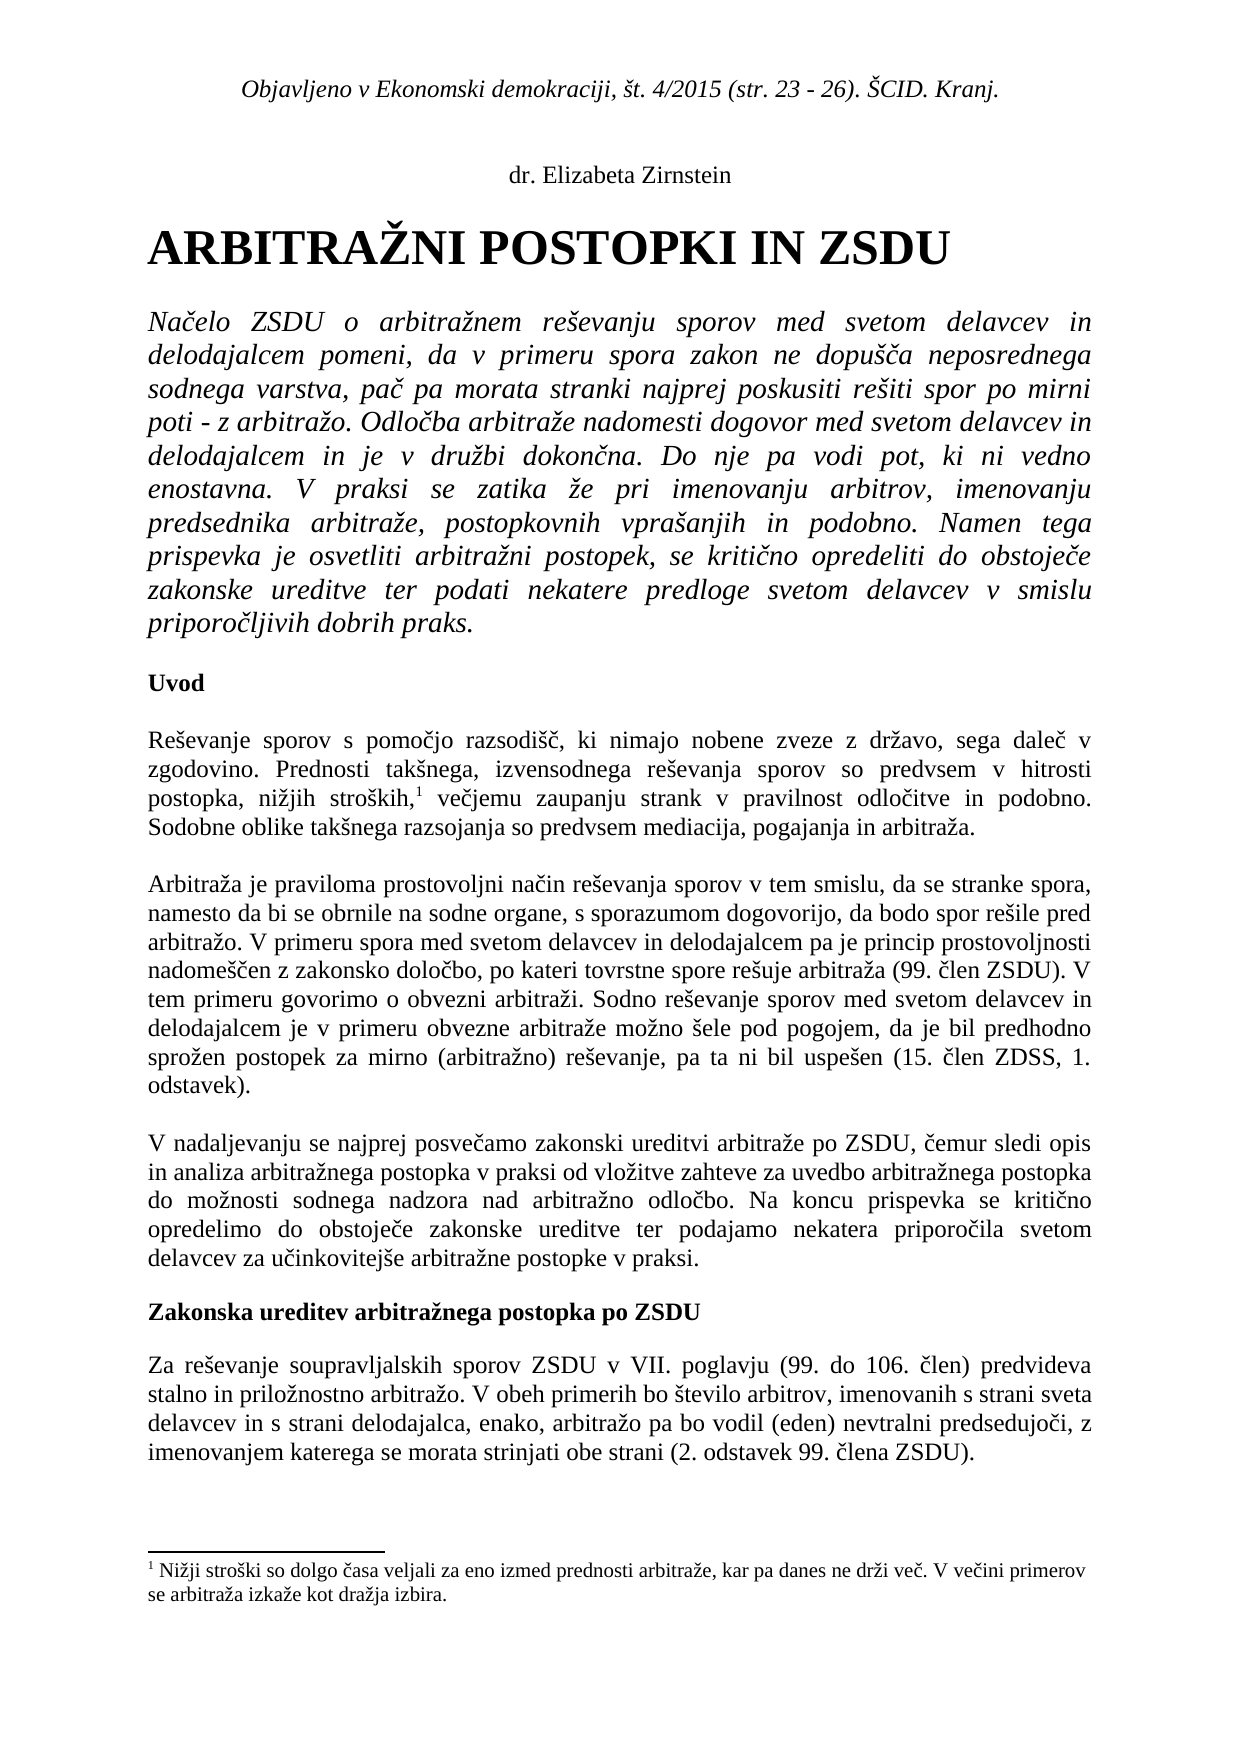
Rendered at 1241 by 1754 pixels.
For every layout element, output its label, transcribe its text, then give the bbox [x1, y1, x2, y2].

text Načelo ZSDU o arbitražnem reševanju sporov med svetom delavcev in delodajalcem pomeni, da v primeru spora zakon ne dopušča neposrednega sodnega varstva, pač pa morata stranki najprej poskusiti rešiti spor po mirni poti - z arbitražo. Odločba arbitraže nadomesti dogovor med svetom delavcev in delodajalcem in je v družbi dokončna. Do nje pa vodi pot, ki ni vedno enostavna. V praksi se zatika že pri imenovanju arbitrov, imenovanju predsednika arbitraže, postopkovnih vprašanjih in podobno. Namen tega prispevka je osvetliti arbitražni postopek, se kritično opredeliti do obstoječe zakonske ureditve ter podati nekatere predloge svetom delavcev v smislu priporočljivih dobrih praks. [148, 304, 1093, 639]
text Za reševanje soupravljalskih sporov ZSDU v VII. poglavju (99. do 106. člen) predvideva stalno in priložnostno arbitražo. V obeh primerih bo število arbitrov, imenovanih s strani sveta delavcev in s strani delodajalca, enako, arbitražo pa bo vodil (eden) nevtralni predsedujoči, z imenovanjem katerega se morata strinjati obe strani (2. odstavek 99. člena ZSDU). [148, 1350, 1093, 1465]
text Reševanje sporov s pomočjo razsodišč, ki nimajo nobene zveze z državo, sega daleč v zgodovino. Prednosti takšnega, izvensodnega reševanja sporov so predvsem v hitrosti postopka, nižjih stroških, večjemu zaupanju strank v pravilnost odločitve in podobno. Sodobne oblike takšnega razsojanja so predvsem mediacija, pogajanja in arbitraža. [148, 725, 1093, 840]
text Uvod [148, 668, 1093, 697]
text ARBITRAŽNI POSTOPKI IN ZSDU [148, 217, 1093, 275]
text Arbitraža je praviloma prostovoljni način reševanja sporov v tem smislu, da se stranke spora, namesto da bi se obrnile na sodne organe, s sporazumom dogovorijo, da bodo spor rešile pred arbitražo. V primeru spora med svetom delavcev in delodajalcem pa je princip prostovoljnosti nadomeščen z zakonsko določbo, po kateri tovrstne spore rešuje arbitraža (99. člen ZSDU). V tem primeru govorimo o obvezni arbitraži. Sodno reševanje sporov med svetom delavcev in delodajalcem je v primeru obvezne arbitraže možno šele pod pogojem, da je bil predhodno sprožen postopek za mirno (arbitražno) reševanje, pa ta ni bil uspešen (15. člen ZDSS, 1. odstavek). [148, 869, 1093, 1099]
text V nadaljevanju se najprej posvečamo zakonski ureditvi arbitraže po ZSDU, čemur sledi opis in analiza arbitražnega postopka v praksi od vložitve zahteve za uvedbo arbitražnega postopka do možnosti sodnega nadzora nad arbitražno odločbo. Na koncu prispevka se kritično opredelimo do obstoječe zakonske ureditve ter podajamo nekatera priporočila svetom delavcev za učinkovitejše arbitražne postopke v praksi. [148, 1128, 1093, 1272]
text Zakonska ureditev arbitražnega postopka po ZSDU [148, 1297, 1093, 1325]
text dr. Elizabeta Zirnstein [148, 160, 1093, 189]
